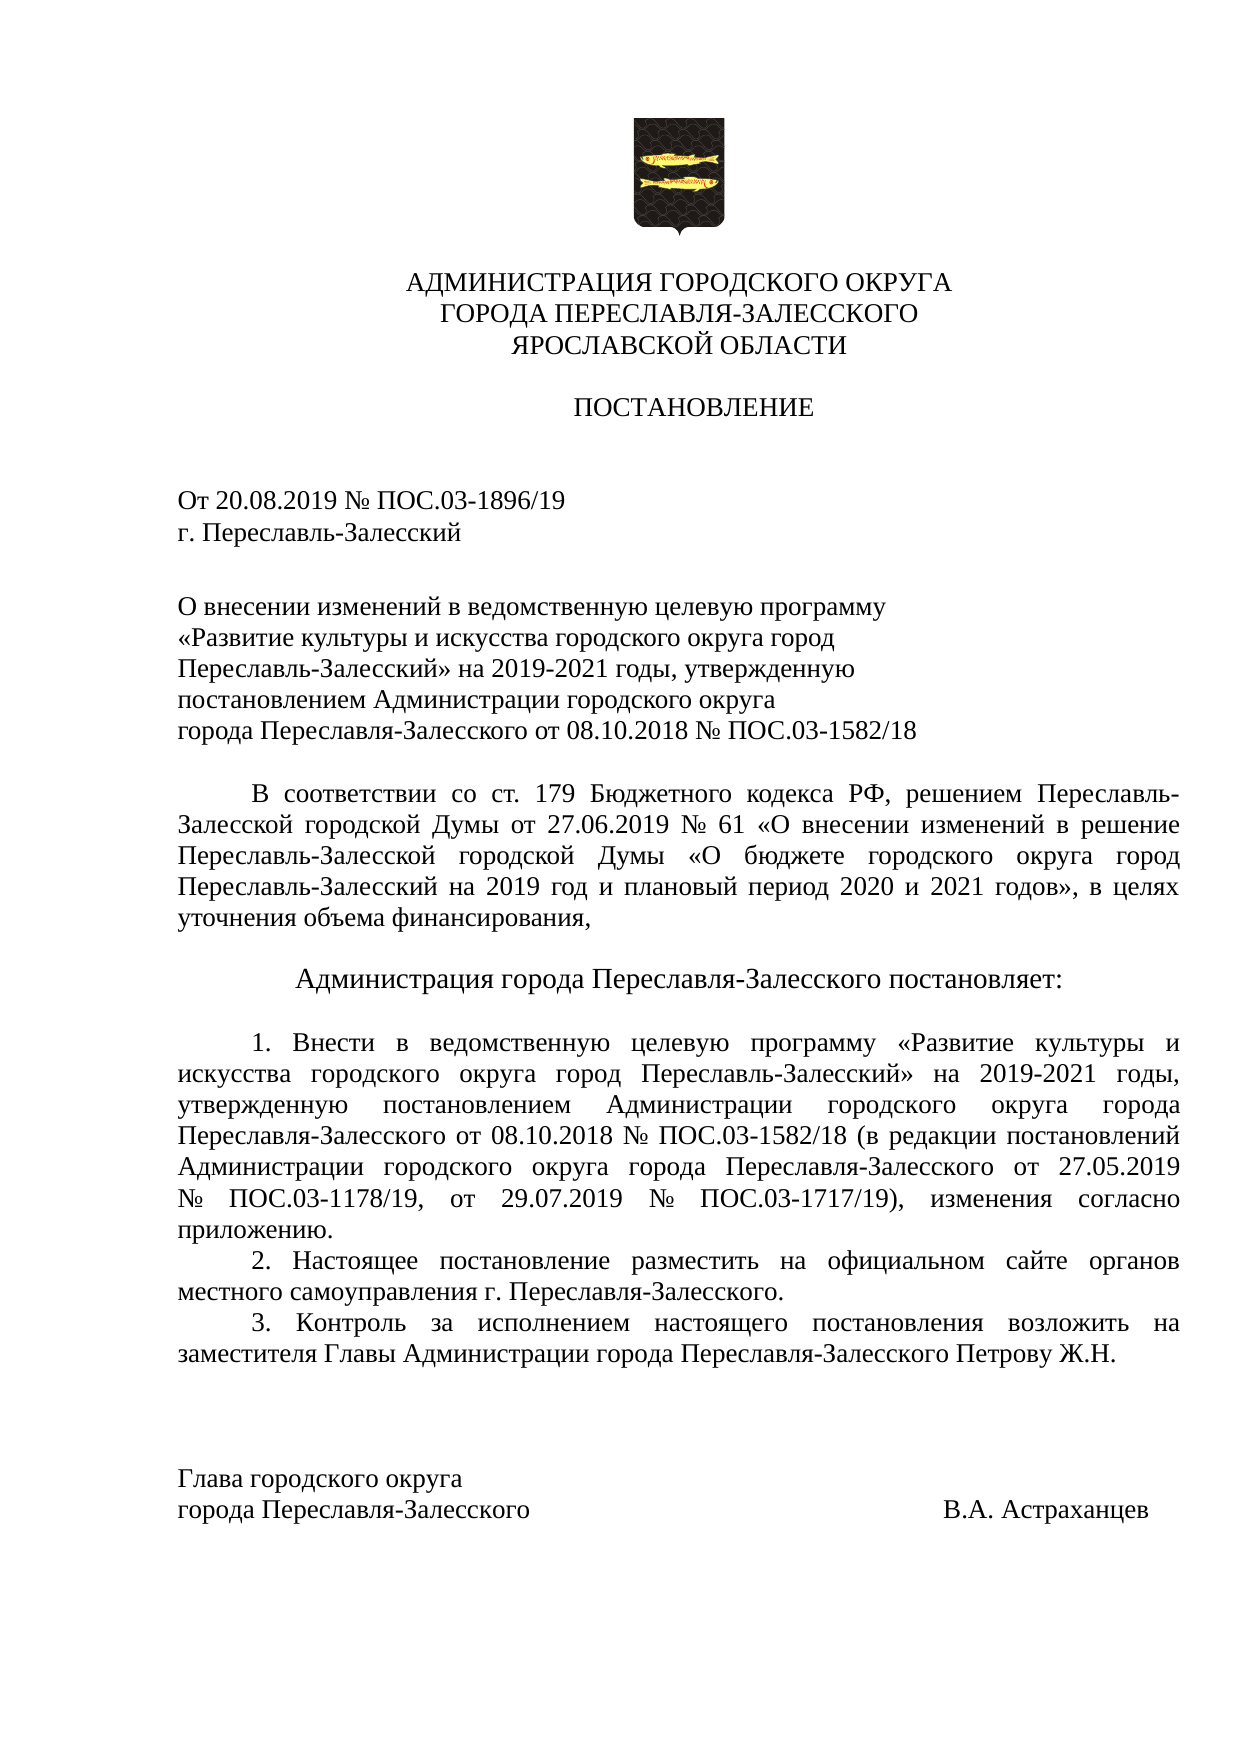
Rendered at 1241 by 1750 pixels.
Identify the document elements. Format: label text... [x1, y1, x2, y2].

text 2. Настоящее постановление разместить на официальном сайте органов местного самоуправления г. Переславля-Залесского. [177, 1244, 1181, 1306]
text ГОРОДА ПЕРЕСЛАВЛЯ-ЗАЛЕССКОГО [177, 298, 1181, 329]
text ЯРОСЛАВСКОЙ ОБЛАСТИ [177, 329, 1181, 360]
text ПОСТАНОВЛЕНИЕ [207, 391, 1181, 422]
text 1. Внести в ведомственную целевую программу «Развитие культуры и искусства городского округа город Переславль-Залесский» на 2019-2021 годы, утвержденную постановлением Администрации городского округа города Переславля-Залесского от 08.10.2018 № ПОС.03-1582/18 (в редакции постановлений Администрации городского округа города Переславля-Залесского от 27.05.2019 № ПОС.03-1178/19, от 29.07.2019 № ПОС.03-1717/19), изменения согласно приложению. [177, 1026, 1181, 1244]
text Администрация города Переславля-Залесского постановляет: [177, 961, 1181, 995]
text О внесении изменений в ведомственную целевую программу [177, 590, 1181, 621]
text постановлением Администрации городского округа [177, 683, 1181, 714]
text АДМИНИСТРАЦИЯ ГОРОДСКОГО ОКРУГА [177, 266, 1181, 298]
text Глава городского округа [177, 1462, 1181, 1493]
text г. Переславль-Залесский [177, 516, 1181, 547]
text 3. Контроль за исполнением настоящего постановления возложить на заместителя Главы Администрации города Переславля-Залесского Петрову Ж.Н. [177, 1306, 1181, 1368]
text Переславль-Залесский» на 2019-2021 годы, утвержденную [177, 652, 1181, 683]
text города Переславля-Залесского В.А. Астраханцев [177, 1493, 1181, 1524]
text От 20.08.2019 № ПОС.03-1896/19 [177, 484, 1181, 516]
text «Развитие культуры и искусства городского округа город [177, 621, 1181, 652]
text города Переславля-Залесского от 08.10.2018 № ПОС.03-1582/18 [177, 714, 1181, 746]
text В соответствии со ст. 179 Бюджетного кодекса РФ, решением Переславль-Залесской городской Думы от 27.06.2019 № 61 «О внесении изменений в решение Переславль-Залесской городской Думы «О бюджете городского округа город Переславль-Залесский на 2019 год и плановый период 2020 и 2021 годов», в целях уточнения объема финансирования, [177, 777, 1181, 932]
